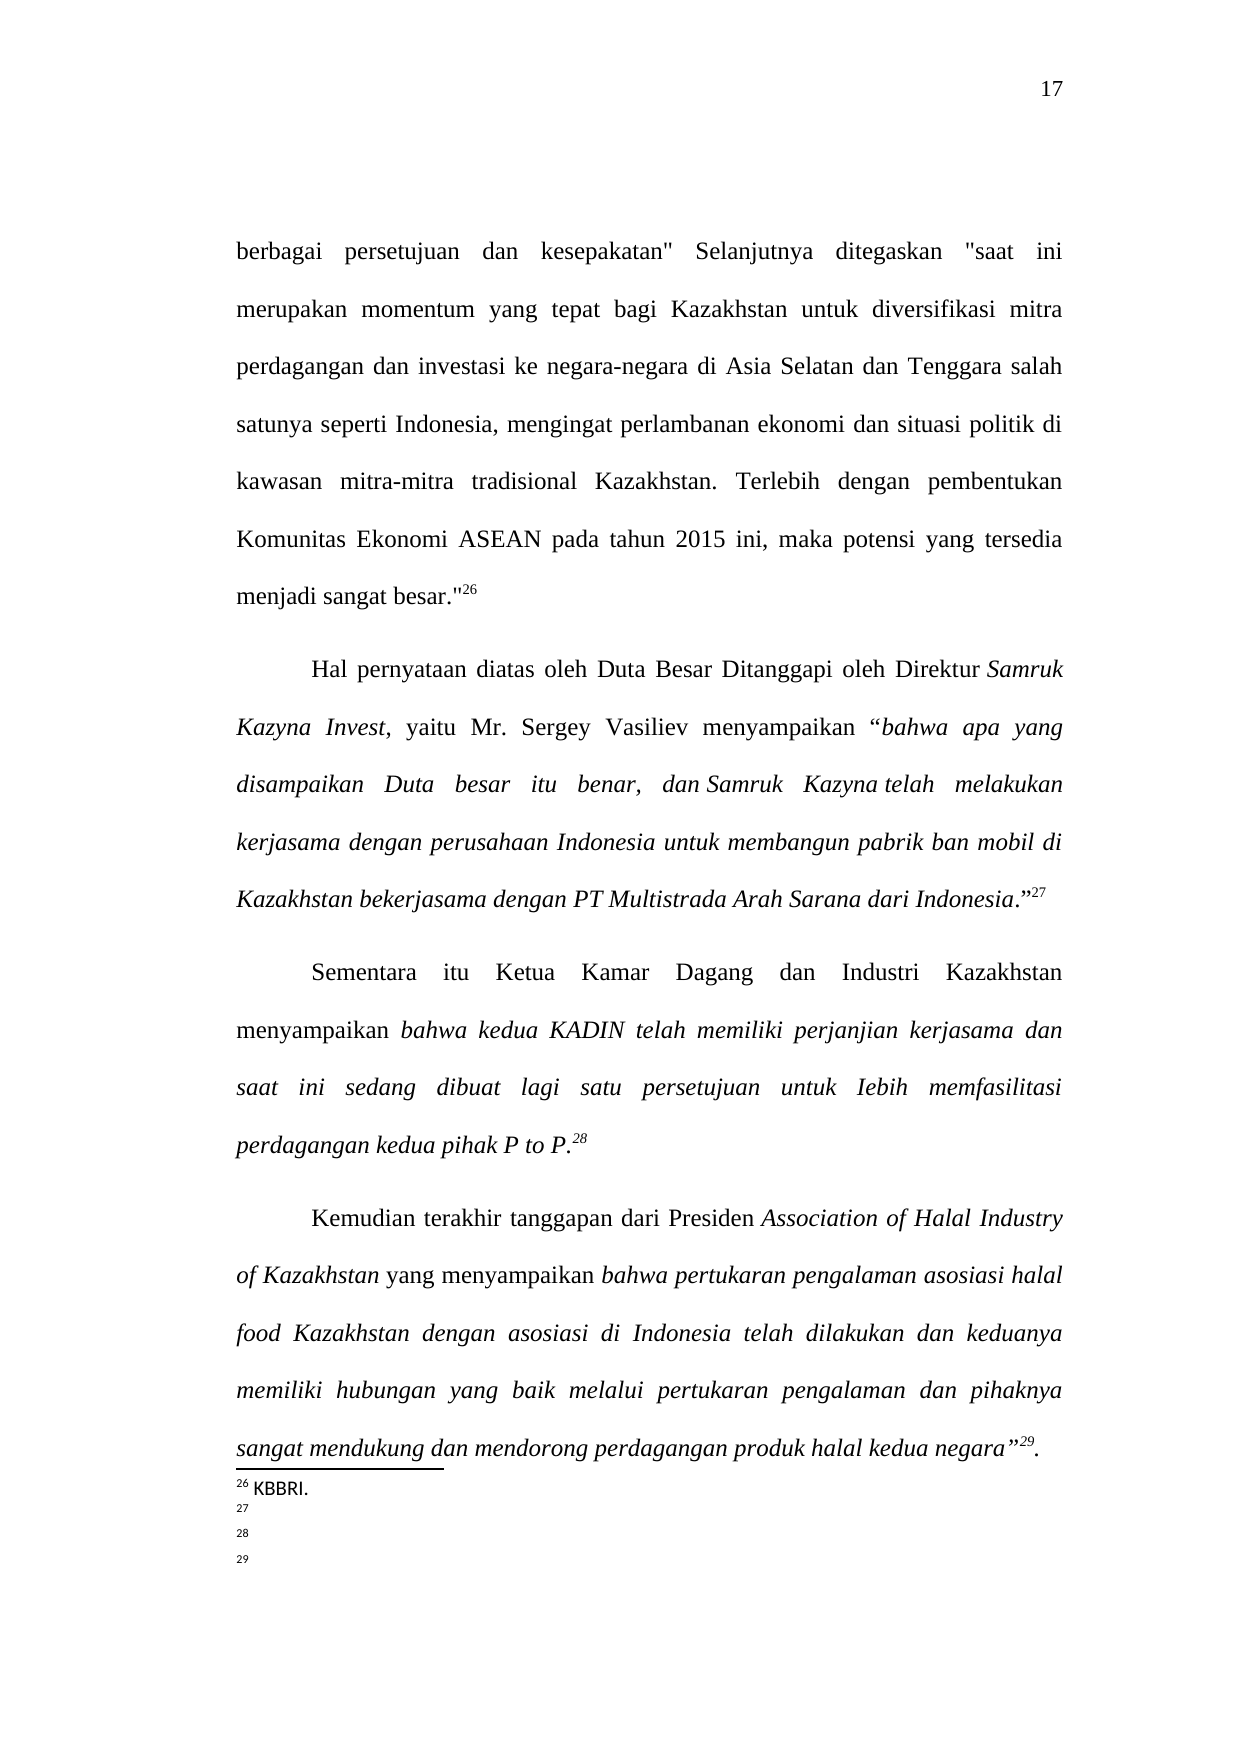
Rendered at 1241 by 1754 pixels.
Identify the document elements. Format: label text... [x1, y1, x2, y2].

text Sementara itu Ketua Kamar Dagang dan Industri Kazakhstan menyampaikan bahwa kedua KADIN telah memiliki perjanjian kerjasama dan saat ini sedang dibuat lagi satu persetujuan untuk Iebih memfasilitasi perdagangan kedua pihak P to P. [236, 957, 1063, 1159]
text Kemudian terakhir tanggapan dari Presiden Association of Halal Industry of Kazakhstan yang menyampaikan bahwa pertukaran pengalaman asosiasi halal food Kazakhstan dengan asosiasi di Indonesia telah dilakukan dan keduanya memiliki hubungan yang baik melalui pertukaran pengalaman dan pihaknya sangat mendukung dan mendorong perdagangan produk halal kedua negara”. [236, 1203, 1063, 1462]
text Hal pernyataan diatas oleh Duta Besar Ditanggapi oleh Direktur Samruk Kazyna Invest, yaitu Mr. Sergey Vasiliev menyampaikan “bahwa apa yang disampaikan Duta besar itu benar, dan Samruk Kazyna telah melakukan kerjasama dengan perusahaan Indonesia untuk membangun pabrik ban mobil di Kazakhstan bekerjasama dengan PT Multistrada Arah Sarana dari Indonesia.” [236, 654, 1063, 913]
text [236, 236, 1063, 610]
